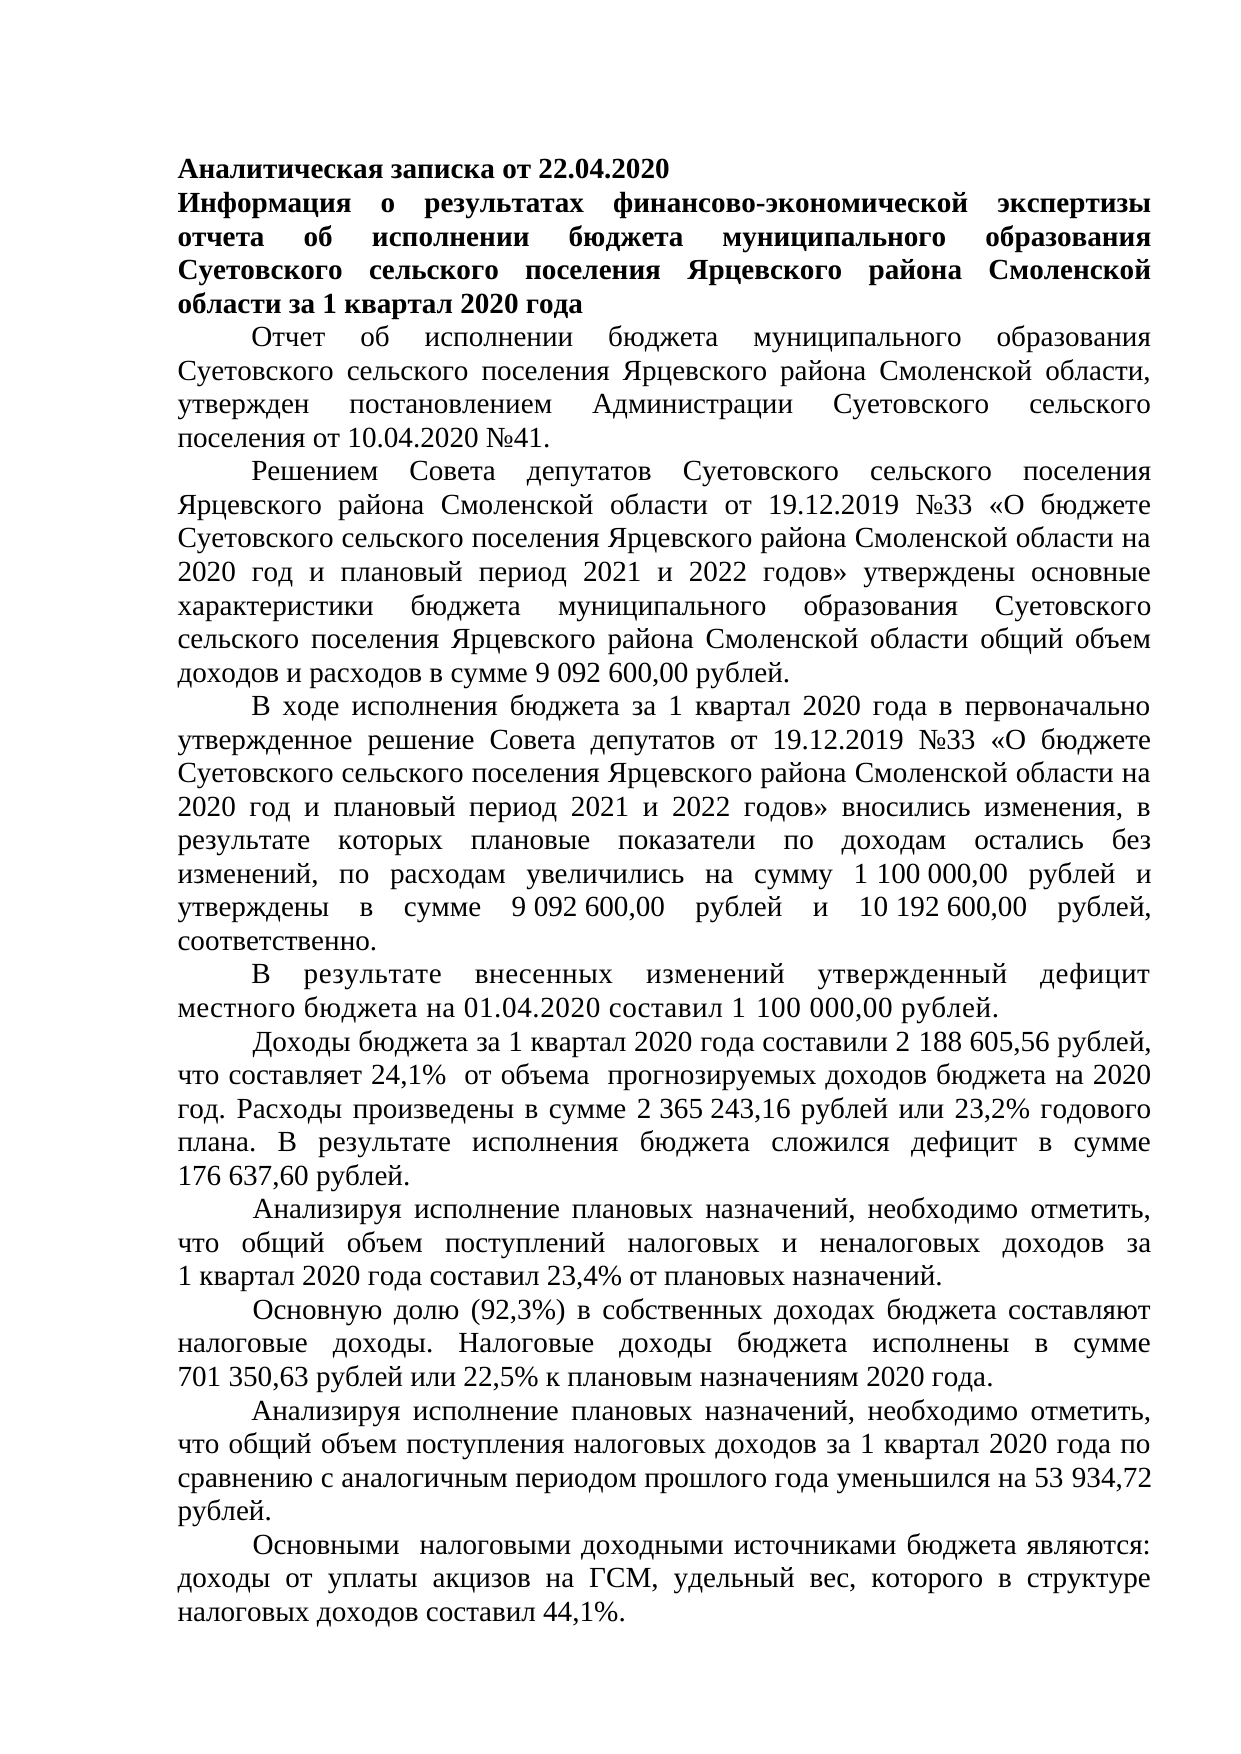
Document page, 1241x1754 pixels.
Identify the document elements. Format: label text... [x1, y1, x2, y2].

text В ходе исполнения бюджета за 1 квартал 2020 года в первоначально утвержденное решение Совета депутатов от 19.12.2019 №33 «О бюджете Суетовского сельского поселения Ярцевского района Смоленской области на 2020 год и плановый период 2021 и 2022 годов» вносились изменения, в результате которых плановые показатели по доходам остались без изменений, по расходам увеличились на сумму 1 100 000,00 рублей и утверждены в сумме 9 092 600,00 рублей и 10 192 600,00 рублей, соответственно. [177, 688, 1152, 957]
text Основную долю (92,3%) в собственных доходах бюджета составляют налоговые доходы. Налоговые доходы бюджета исполнены в сумме 701 350,63 рублей или 22,5% к плановым назначениям 2020 года. [177, 1292, 1152, 1393]
text Анализируя исполнение плановых назначений, необходимо отметить, что общий объем поступления налоговых доходов за 1 квартал 2020 года по сравнению с аналогичным периодом прошлого года уменьшился на 53 934,72 рублей. [177, 1393, 1152, 1527]
text Отчет об исполнении бюджета муниципального образования Суетовского сельского поселения Ярцевского района Смоленской области, утвержден постановлением Администрации Суетовского сельского поселения от 10.04.2020 №41. [177, 319, 1152, 453]
text Решением Совета депутатов Суетовского сельского поселения Ярцевского района Смоленской области от 19.12.2019 №33 «О бюджете Суетовского сельского поселения Ярцевского района Смоленской области на 2020 год и плановый период 2021 и 2022 годов» утверждены основные характеристики бюджета муниципального образования Суетовского сельского поселения Ярцевского района Смоленской области общий объем доходов и расходов в сумме 9 092 600,00 рублей. [177, 453, 1152, 688]
text Доходы бюджета за 1 квартал 2020 года составили 2 188 605,56 рублей, что составляет 24,1% от объема прогнозируемых доходов бюджета на 2020 год. Расходы произведены в сумме 2 365 243,16 рублей или 23,2% годового плана. В результате исполнения бюджета сложился дефицит в сумме 176 637,60 рублей. [177, 1024, 1152, 1191]
text Аналитическая записка от 22.04.2020 [177, 152, 1152, 185]
text В результате внесенных изменений утвержденный дефицит местного бюджета на 01.04.2020 составил 1 100 000,00 рублей. [177, 957, 1152, 1024]
text Основными налоговыми доходными источниками бюджета являются: доходы от уплаты акцизов на ГСМ, удельный вес, которого в структуре налоговых доходов составил 44,1%. [177, 1527, 1152, 1627]
text Анализируя исполнение плановых назначений, необходимо отметить, что общий объем поступлений налоговых и неналоговых доходов за 1 квартал 2020 года составил 23,4% от плановых назначений. [177, 1191, 1152, 1292]
text Информация о результатах финансово-экономической экспертизы отчета об исполнении бюджета муниципального образования Суетовского сельского поселения Ярцевского района Смоленской области за 1 квартал 2020 года [177, 185, 1152, 319]
